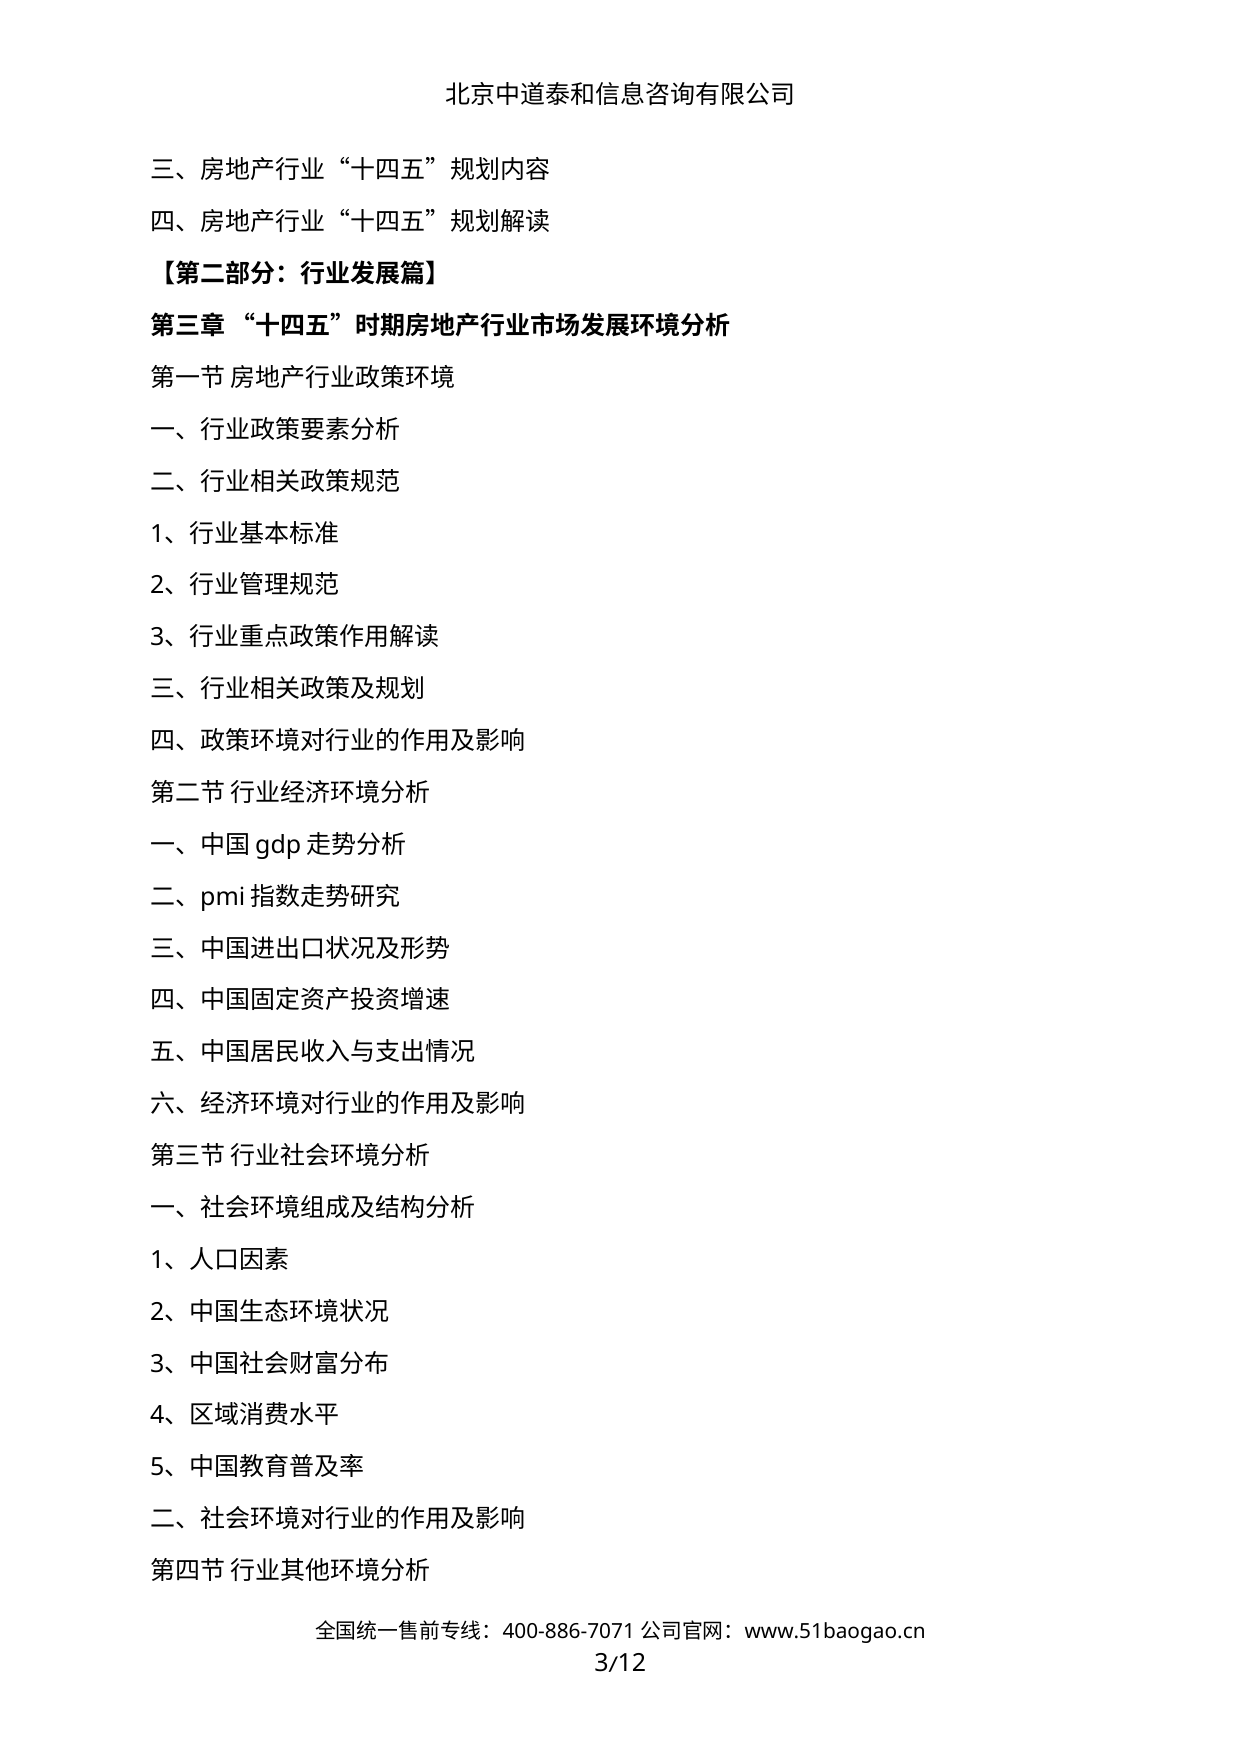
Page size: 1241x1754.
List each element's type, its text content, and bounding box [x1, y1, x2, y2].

text 2、行业管理规范 [150, 565, 1090, 601]
text 第四节 行业其他环境分析 [150, 1551, 1090, 1587]
text 第三节 行业社会环境分析 [150, 1136, 1090, 1172]
text 一、中国gdp走势分析 [150, 824, 1090, 861]
text 一、社会环境组成及结构分析 [150, 1187, 1090, 1224]
text 第三章 “十四五”时期房地产行业市场发展环境分析 [150, 306, 1090, 342]
text 六、经济环境对行业的作用及影响 [150, 1084, 1090, 1120]
text 5、中国教育普及率 [150, 1447, 1090, 1483]
text 4、区域消费水平 [150, 1395, 1090, 1431]
text 二、行业相关政策规范 [150, 461, 1090, 497]
text 五、中国居民收入与支出情况 [150, 1032, 1090, 1068]
text 四、房地产行业“十四五”规划解读 [150, 202, 1090, 238]
text 1、人口因素 [150, 1239, 1090, 1276]
text 第一节 房地产行业政策环境 [150, 357, 1090, 394]
text 第二节 行业经济环境分析 [150, 772, 1090, 809]
text 四、中国固定资产投资增速 [150, 980, 1090, 1016]
text 二、社会环境对行业的作用及影响 [150, 1499, 1090, 1535]
text 2、中国生态环境状况 [150, 1291, 1090, 1327]
text 3、中国社会财富分布 [150, 1343, 1090, 1379]
text 三、行业相关政策及规划 [150, 669, 1090, 705]
text 1、行业基本标准 [150, 513, 1090, 549]
text 三、中国进出口状况及形势 [150, 928, 1090, 964]
text 三、房地产行业“十四五”规划内容 [150, 150, 1090, 186]
text 二、pmi指数走势研究 [150, 876, 1090, 912]
text 【第二部分：行业发展篇】 [150, 254, 1090, 290]
text 3、行业重点政策作用解读 [150, 617, 1090, 653]
text 四、政策环境对行业的作用及影响 [150, 721, 1090, 757]
text 一、行业政策要素分析 [150, 409, 1090, 446]
